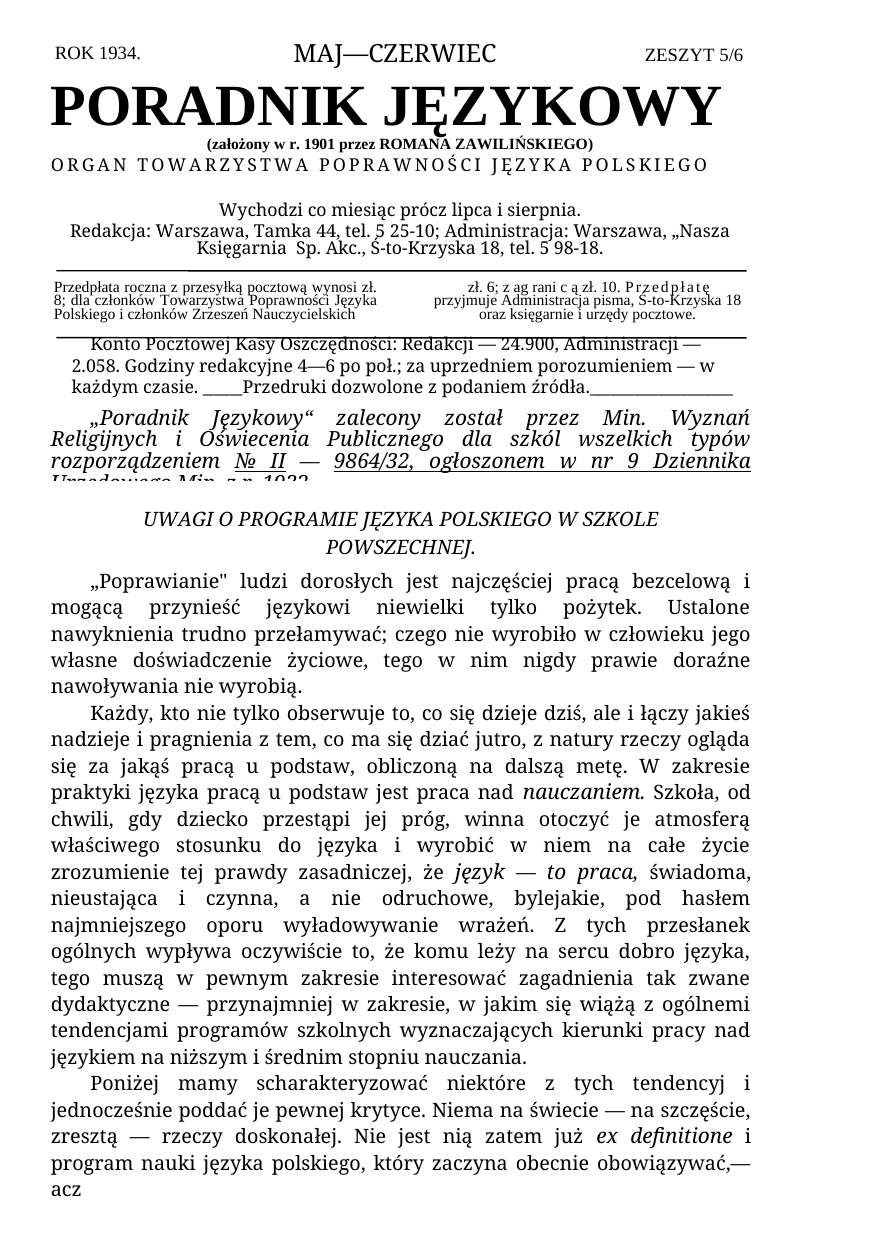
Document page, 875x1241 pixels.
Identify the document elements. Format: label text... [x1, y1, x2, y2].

text Poniżej mamy scharakteryzować niektóre z tych tendencyj i jednocześnie poddać je pewnej krytyce. Niema na świecie — na szczęście, zresztą — rzeczy doskonałej. Nie jest nią zatem już ex definitione i program nauki języka polskiego, który zaczyna obecnie obowiązywać,—acz [51, 1070, 751, 1201]
text UWAGI O PROGRAMIE JĘZYKA POLSKIEGO W SZKOLE POWSZECHNEJ. [51, 505, 751, 560]
text (założony w r. 1901 przez ROMANA ZAWILIŃSKIEGO) [51, 137, 749, 152]
text PORADNIK JĘZYKOWY [51, 78, 751, 137]
text ORGAN TOWARZYSTWA POPRAWNOŚCI JĘZYKA POLSKIEGO [505, 158, 751, 175]
text ZESZYT 5/6 [644, 46, 743, 65]
text ROK 1934. [54, 44, 141, 63]
text Wychodzi co miesiąc prócz lipca i sierpnia. [51, 203, 749, 220]
text ORGAN TOWARZYSTWA POPRAWNOŚCI JĘZYKA POLSKIEGO [51, 158, 493, 175]
text „Poradnik Językowy“ zalecony został przez Min. Wyznań Religijnych i Oświecenia Publicznego dla szkól wszelkich typów rozporządzeniem № II — 9864/32, ogłoszonem w nr 9 Dziennika Urzędowego Min, z r. 1932. [51, 407, 751, 481]
text Konto Pocztowej Kasy Oszczędności: Redakcji — 24.900, Administracji — 2.058. Godziny redakcyjne 4—6 po poł.; za uprzedniem porozumieniem — w każdym czasie. Przedruki dozwolone z podaniem źródła. [71, 334, 751, 398]
text „Poprawianie" ludzi dorosłych jest najczęściej pracą bezcelową i mogącą przynieść językowi niewielki tylko pożytek. Ustalone nawyknienia trudno przełamywać; czego nie wyrobiło w człowieku jego własne doświadczenie życiowe, tego w nim nigdy prawie doraźne nawoływania nie wyrobią. [51, 567, 751, 699]
text Każdy, kto nie tylko obserwuje to, co się dzieje dziś, ale i łączy jakieś nadzieje i pragnienia z tem, co ma się dziać jutro, z natury rzeczy ogląda się za jakąś pracą u podstaw, obliczoną na dalszą metę. W zakresie praktyki języka pracą u podstaw jest praca nad nauczaniem. Szkoła, od chwili, gdy dziecko przestąpi jej próg, winna otoczyć je atmosferą właściwego stosunku do języka i wyrobić w niem na całe życie zrozumienie tej prawdy zasadniczej, że język — to praca, świadoma, nieustająca i czynna, a nie odruchowe, bylejakie, pod hasłem najmniejszego oporu wyładowywanie wrażeń. Z tych przesłanek ogólnych wypływa oczywiście to, że komu leży na sercu dobro języka, tego muszą w pewnym zakresie interesować zagadnienia tak zwane dydaktyczne — przynajmniej w zakresie, w jakim się wiążą z ogólnemi tendencjami programów szkolnych wyznaczających kierunki pracy nad językiem na niższym i średnim stopniu nauczania. [51, 699, 751, 1070]
text MAJ—CZERWIEC [293, 42, 497, 67]
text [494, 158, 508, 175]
text Redakcja: Warszawa, Tamka 44, tel. 5 25-10; Administracja: Warszawa, „Nasza Księgarnia Sp. Akc., Ś-to-Krzyska 18, tel. 5 98-18. [51, 223, 749, 258]
text Przedpłata roczna z przesyłką pocztową wynosi zł. 8; dla członków Towarzystwa Poprawności Języka Polskiego i członków Zrzeszeń Nauczycielskich [54, 281, 377, 322]
text zł. 6; z ag rani c ą zł. 10. Przedpłatę przyjmuje Administracja pisma, Ś-to-Krzyska 18 oraz księgarnie i urzędy pocztowe. [424, 281, 751, 322]
